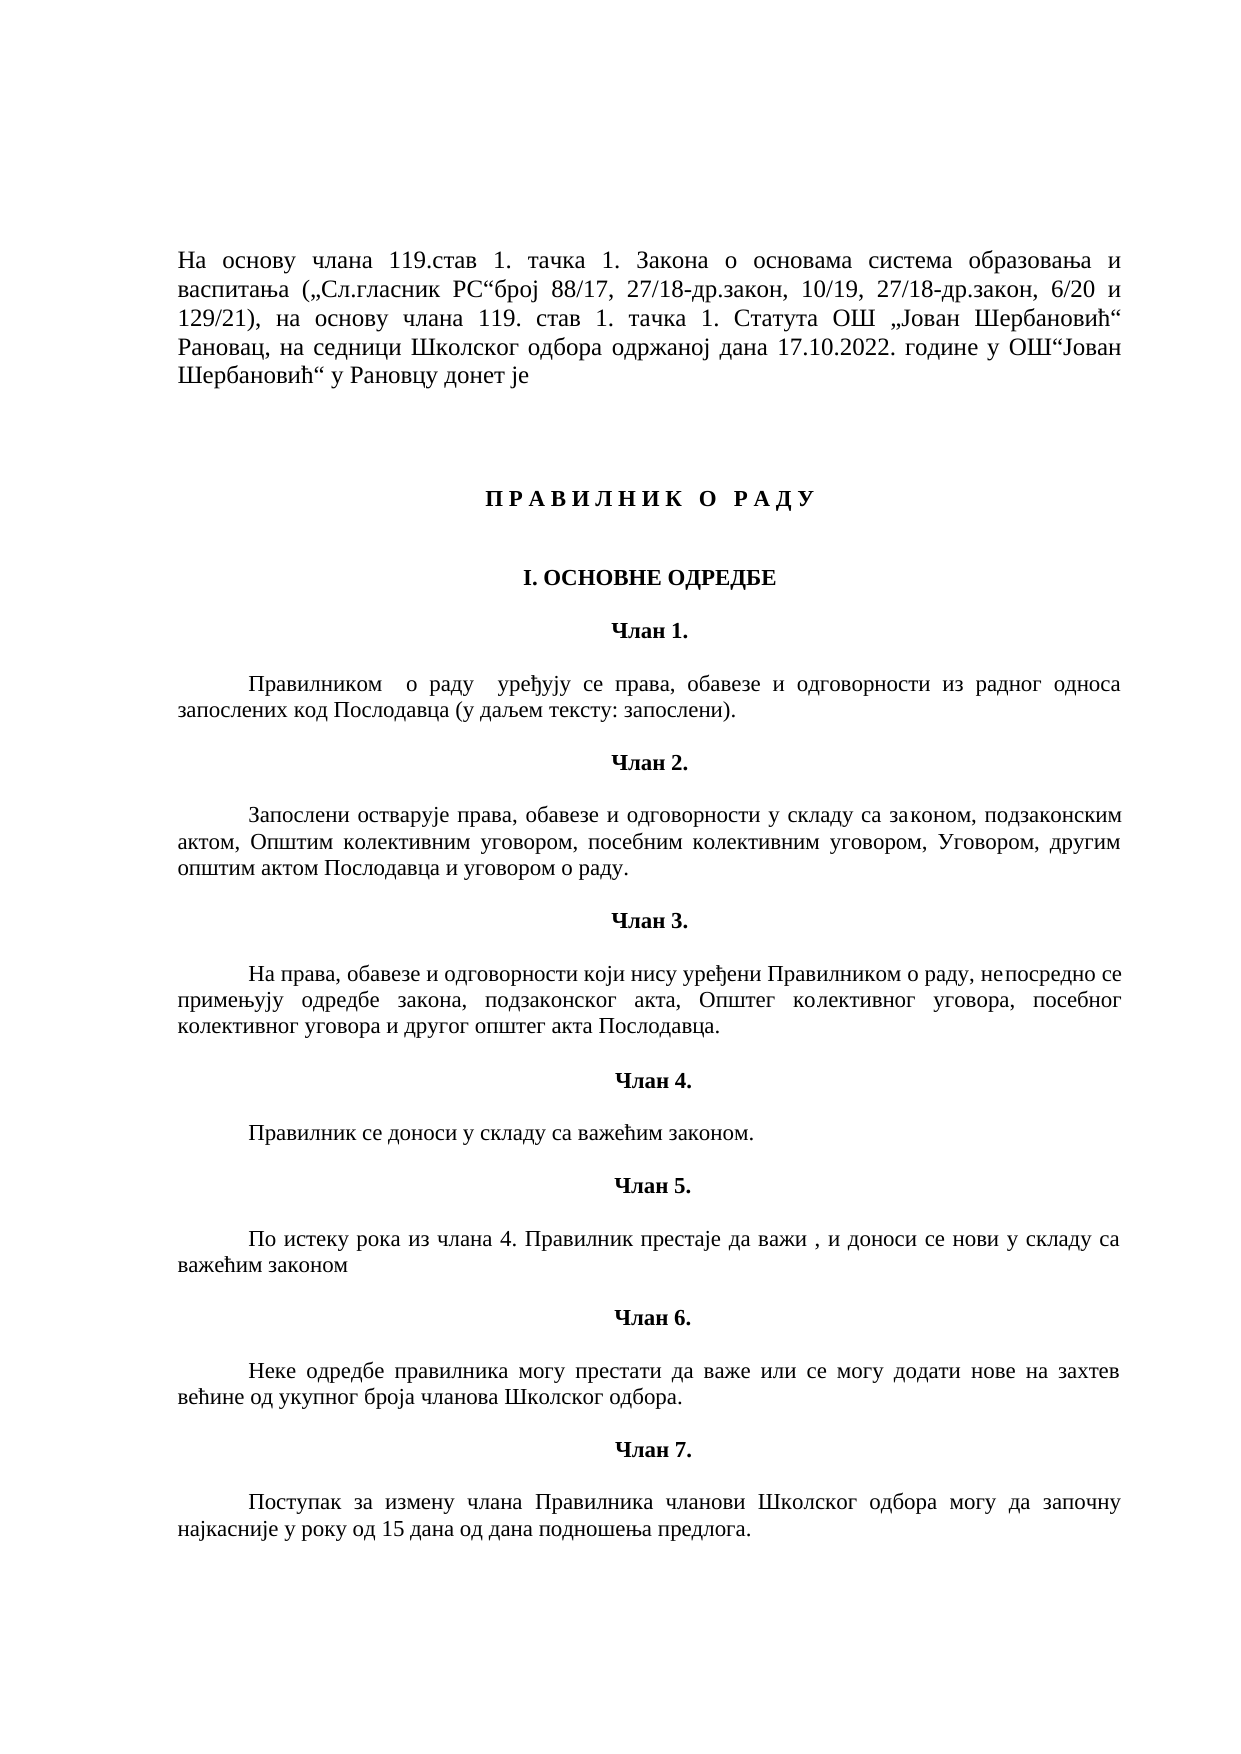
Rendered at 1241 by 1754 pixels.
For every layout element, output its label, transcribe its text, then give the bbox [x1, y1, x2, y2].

text Члан 7. [177, 1436, 1122, 1462]
text На основу члана 119.став 1. тачка 1. Закона о основама система образовања и васпитања („Сл.гласник РС“број 88/17, 27/18-др.закон, 10/19, 27/18-др.закон, 6/20 и 129/21), на основу члана 119. став 1. тачка 1. Статута ОШ „Јован Шербановић“ Рановац, на седници Школског одбора одржаној дана 17.10.2022. године у ОШ“Јован Шербановић“ у Рановцу донет је [177, 245, 1122, 389]
text По истеку рока из члана 4. Правилник престаје да важи , и доноси се нови у складу са важећим законом [177, 1225, 1122, 1278]
text На права, обавезе и одговорности који нису уређени Правилником о раду, непосредно се примењују одредбе закона, подзаконског акта, Oпштег колективног уговора, посебног колективног уговора и другог општег акта Послодавца. [177, 960, 1122, 1039]
text Члан 2. [177, 749, 1122, 775]
text Члан 3. [177, 907, 1122, 933]
text I. ОСНОВНЕ ОДРЕДБЕ [177, 564, 1122, 591]
text П Р А В И Л Н И К О Р А Д У [177, 485, 1122, 512]
text Члан 6. [177, 1304, 1122, 1330]
text Правилник се доноси у складу са важећим законом. [177, 1119, 1122, 1146]
text Члан 4. [177, 1067, 1122, 1093]
text Поступак за измену члана Правилника чланови Школског одбора могу да започну најкасније у року од 15 дана од дана подношења предлога. [177, 1488, 1122, 1541]
text Неке одредбе правилника могу престати да важе или се могу додати нове на захтев већине од укупног броја чланова Школског одбора. [177, 1357, 1122, 1409]
text Члан 5. [177, 1172, 1122, 1198]
text Правилником о раду уређују се права, обавезе и одговорности из радног односа запослених код Послодавца (у даљем тексту: запослени). [177, 670, 1122, 722]
text Запослени остварује права, обавезе и одговорности у складу са законом, подзаконским актом, Oпштим колективним уговором, посебним колективним уговором, Уговором, другим општим актом Послодавца и уговором о раду. [177, 802, 1122, 881]
text Члан 1. [177, 617, 1122, 643]
